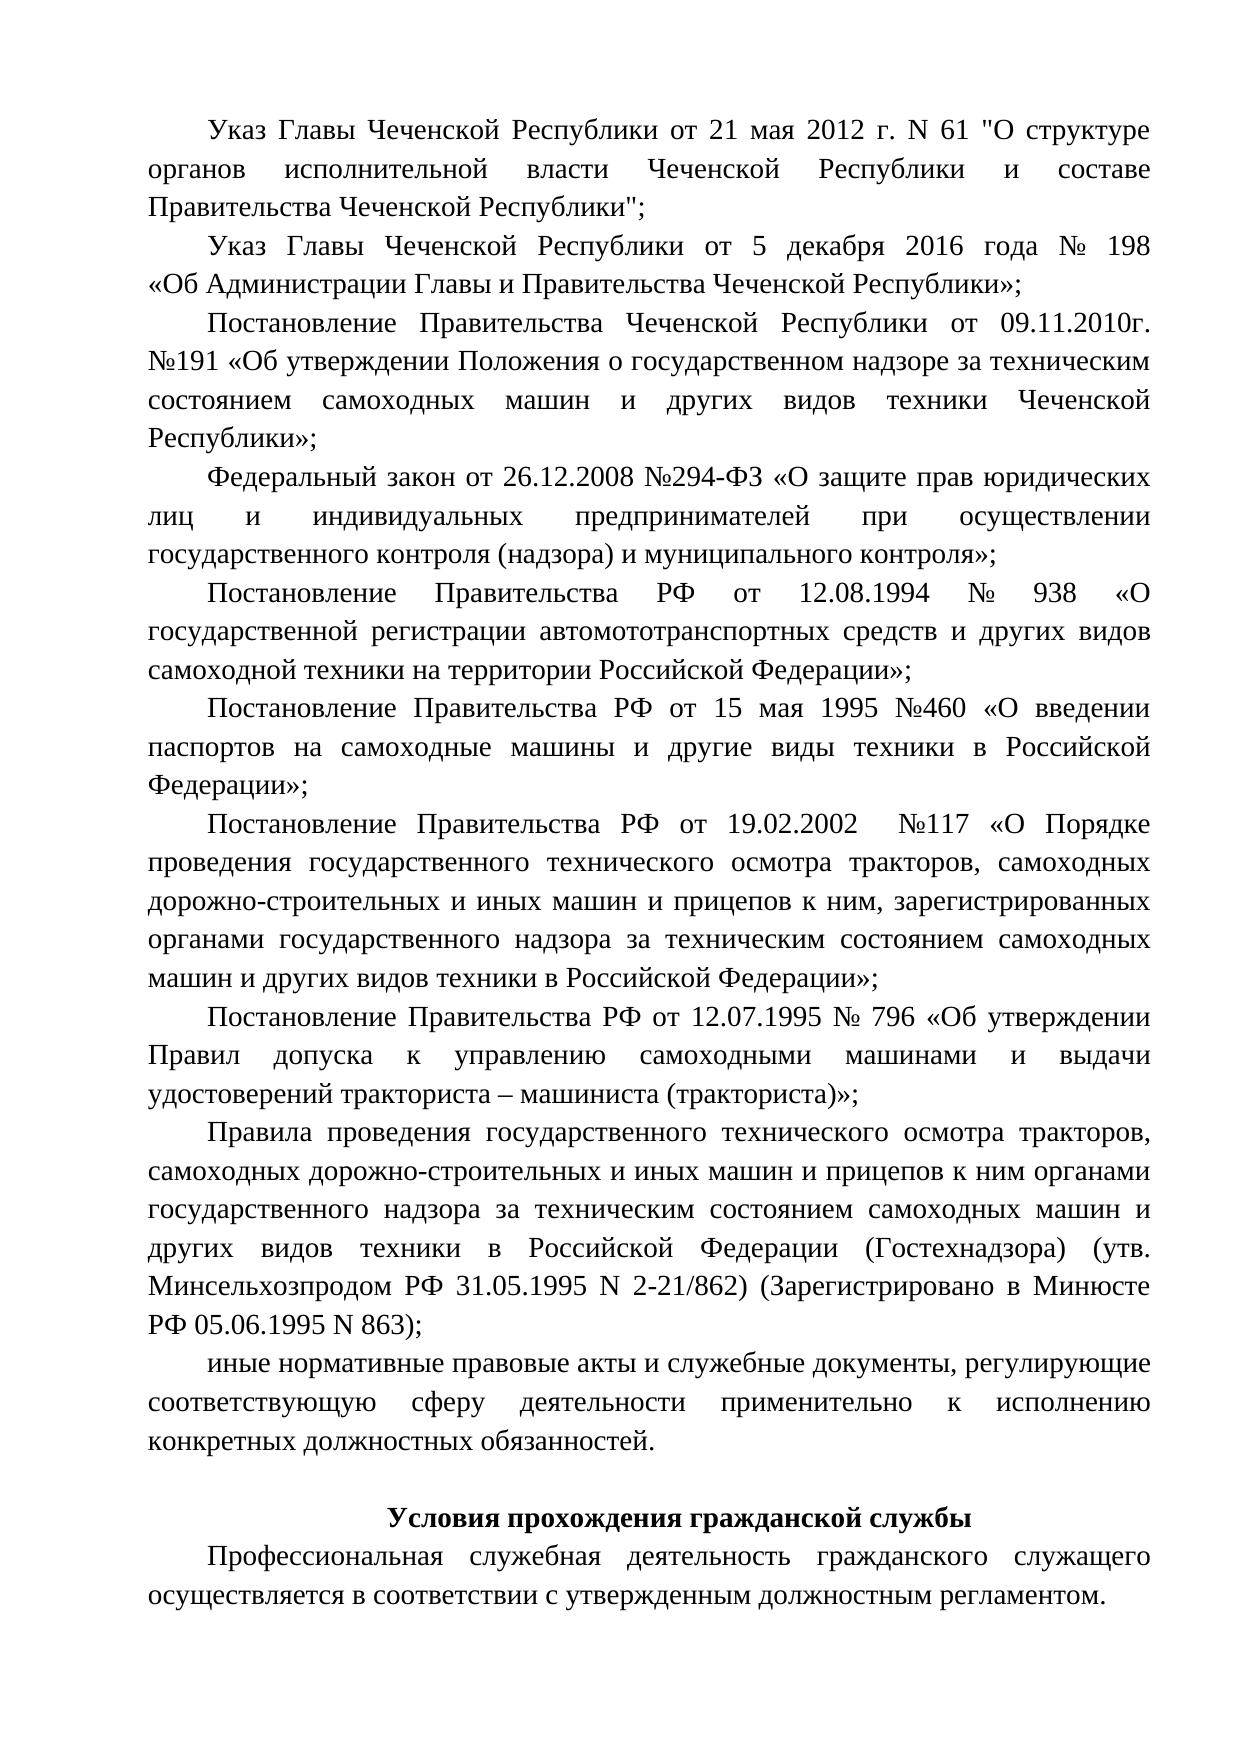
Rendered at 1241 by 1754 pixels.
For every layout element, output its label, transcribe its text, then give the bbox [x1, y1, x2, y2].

text Федеральный закон от 26.12.2008 №294-ФЗ «О защите прав юридических лиц и индивидуальных предпринимателей при осуществлении государственного контроля (надзора) и муниципального контроля»; [148, 459, 1152, 570]
text иные нормативные правовые акты и служебные документы, регулирующие соответствующую сферу деятельности применительно к исполнению конкретных должностных обязанностей. [148, 1346, 1152, 1456]
text Постановление Правительства РФ от 12.08.1994 № 938 «О государственной регистрации автомототранспортных средств и других видов самоходной техники на территории Российской Федерации»; [148, 575, 1152, 685]
text Правила проведения государственного технического осмотра тракторов, самоходных дорожно-строительных и иных машин и прицепов к ним органами государственного надзора за техническим состоянием самоходных машин и других видов техники в Российской Федерации (Гостехнадзора) (утв. Минсельхозпродом РФ 31.05.1995 N 2-21/862) (Зарегистрировано в Минюсте РФ 05.06.1995 N 863); [148, 1114, 1152, 1341]
text Постановление Правительства РФ от 12.07.1995 № 796 «Об утверждении Правил допуска к управлению самоходными машинами и выдачи удостоверений тракториста – машиниста (тракториста)»; [148, 999, 1152, 1109]
text Условия прохождения гражданской службы [148, 1500, 1152, 1533]
text Постановление Правительства Чеченской Республики от 09.11.2010г. №191 «Об утверждении Положения о государственном надзоре за техническим состоянием самоходных машин и других видов техники Чеченской Республики»; [148, 305, 1152, 454]
text Профессиональная служебная деятельность гражданского служащего осуществляется в соответствии с утвержденным должностным регламентом. [148, 1538, 1152, 1610]
text Постановление Правительства РФ от 15 мая 1995 №460 «О введении паспортов на самоходные машины и другие виды техники в Российской Федерации»; [148, 690, 1152, 801]
text Постановление Правительства РФ от 19.02.2002 №117 «О Порядке проведения государственного технического осмотра тракторов, самоходных дорожно-строительных и иных машин и прицепов к ним, зарегистрированных органами государственного надзора за техническим состоянием самоходных машин и других видов техники в Российской Федерации»; [148, 806, 1152, 994]
text Указ Главы Чеченской Республики от 5 декабря 2016 года № 198 «Об Администрации Главы и Правительства Чеченской Республики»; [148, 228, 1152, 300]
text Указ Главы Чеченской Республики от 21 мая 2012 г. N 61 "О структуре органов исполнительной власти Чеченской Республики и составе Правительства Чеченской Республики"; [148, 112, 1152, 223]
